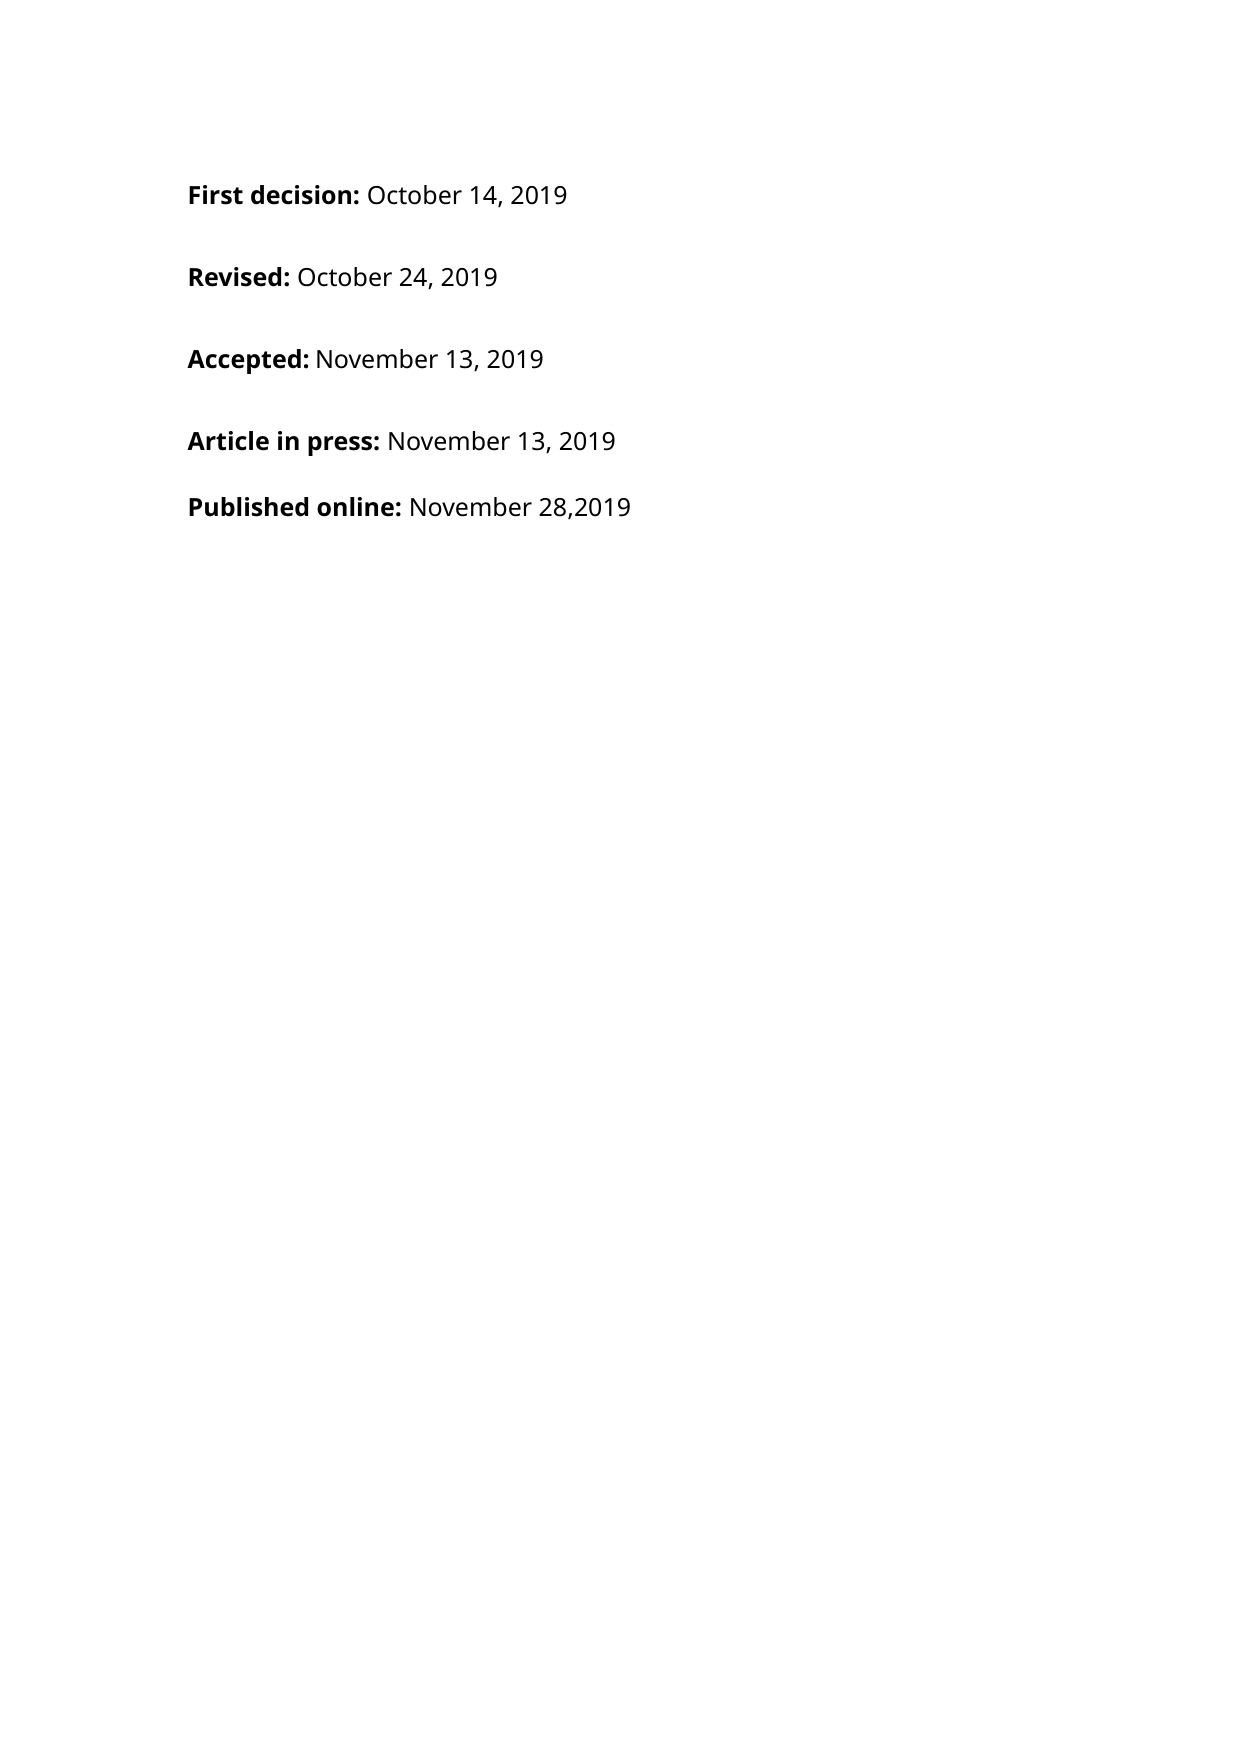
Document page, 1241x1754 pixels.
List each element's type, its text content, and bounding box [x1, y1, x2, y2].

text Article in press: November 13, 2019 [187, 408, 1053, 473]
text Published online: November 28,2019 [187, 490, 1053, 524]
text Revised: October 24, 2019 [187, 244, 1053, 309]
text First decision: October 14, 2019 [187, 162, 1053, 227]
text Accepted: November 13, 2019 [187, 326, 1053, 391]
